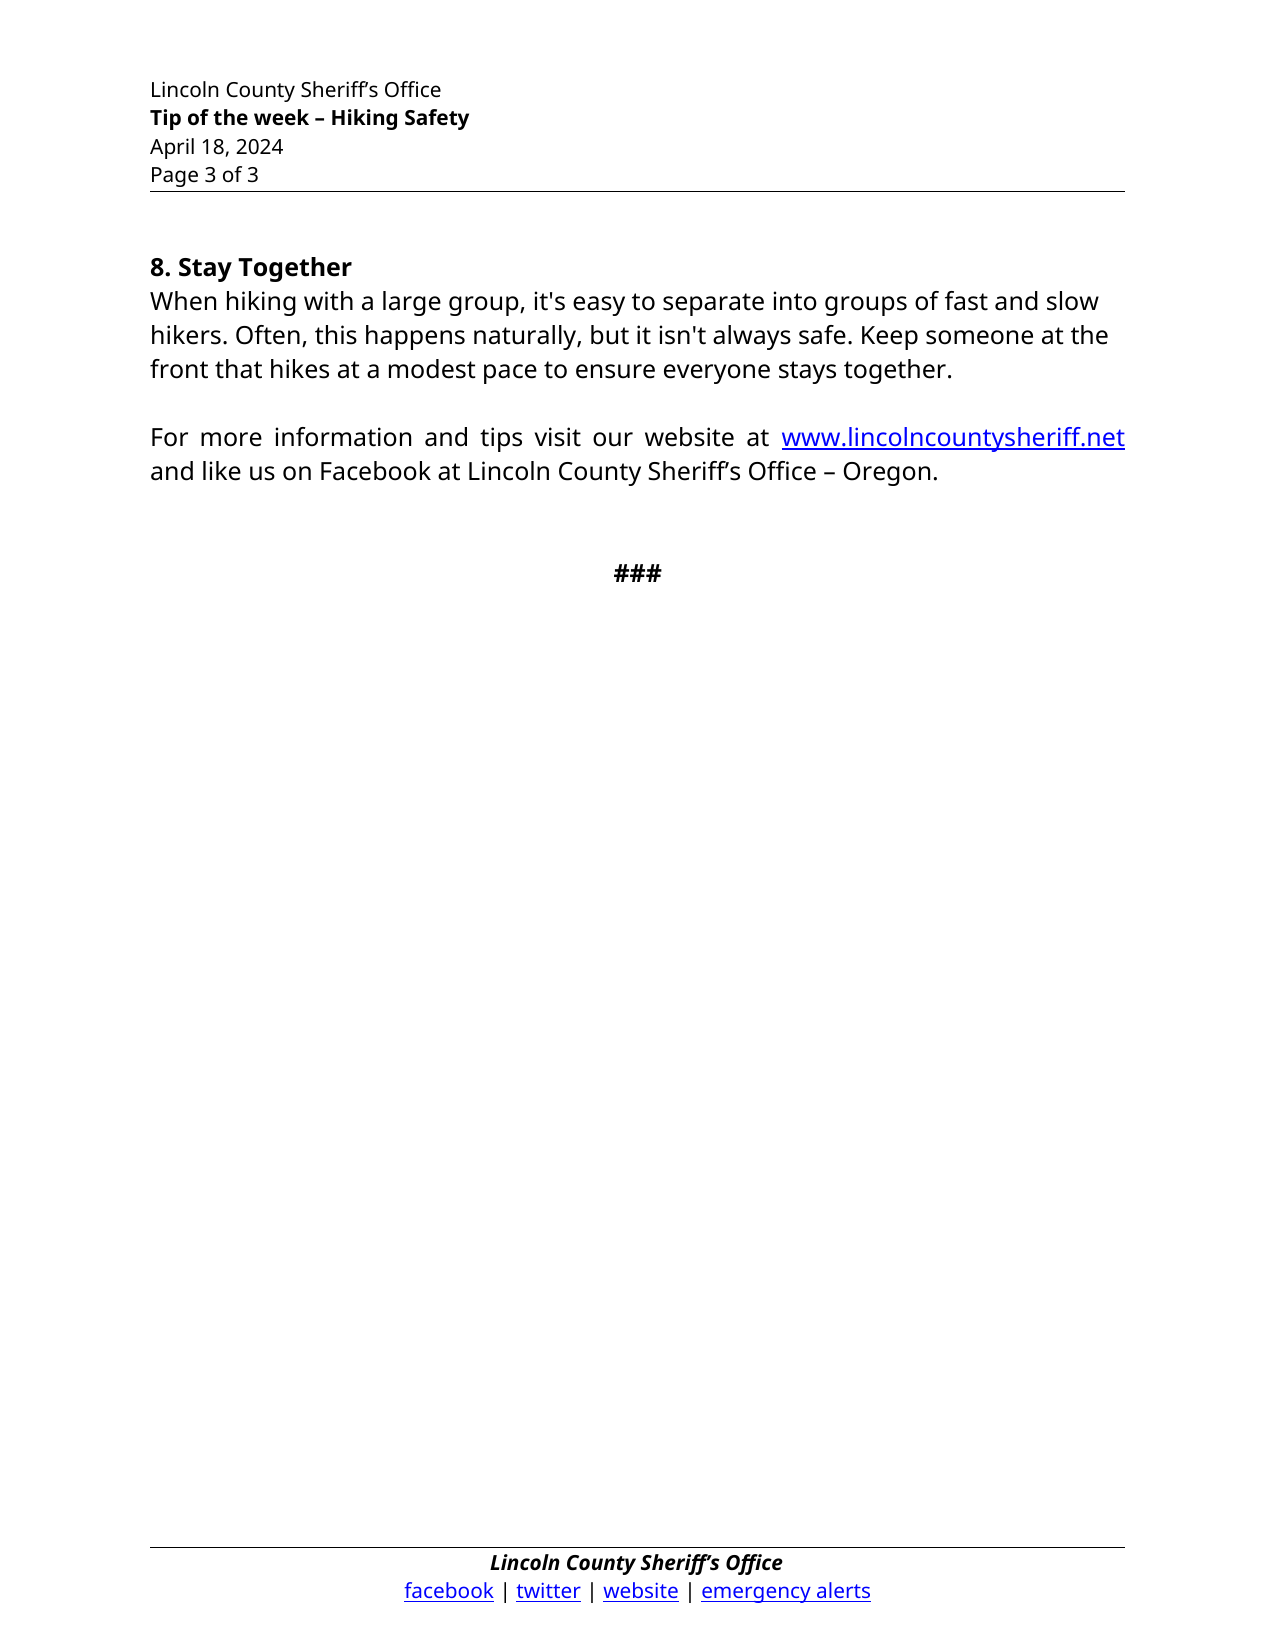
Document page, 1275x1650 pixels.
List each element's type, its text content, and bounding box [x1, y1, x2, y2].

text ### [150, 556, 1125, 590]
text When hiking with a large group, it's easy to separate into groups of fast and slow hikers. Often, this happens naturally, but it isn't always safe. Keep someone at the front that hikes at a modest pace to ensure everyone stays together. [150, 283, 1125, 386]
text For more information and tips visit our website at www.lincolncountysheriff.net and like us on Facebook at Lincoln County Sheriff’s Office – Oregon. [150, 420, 1125, 488]
text 8. Stay Together [150, 249, 1125, 283]
